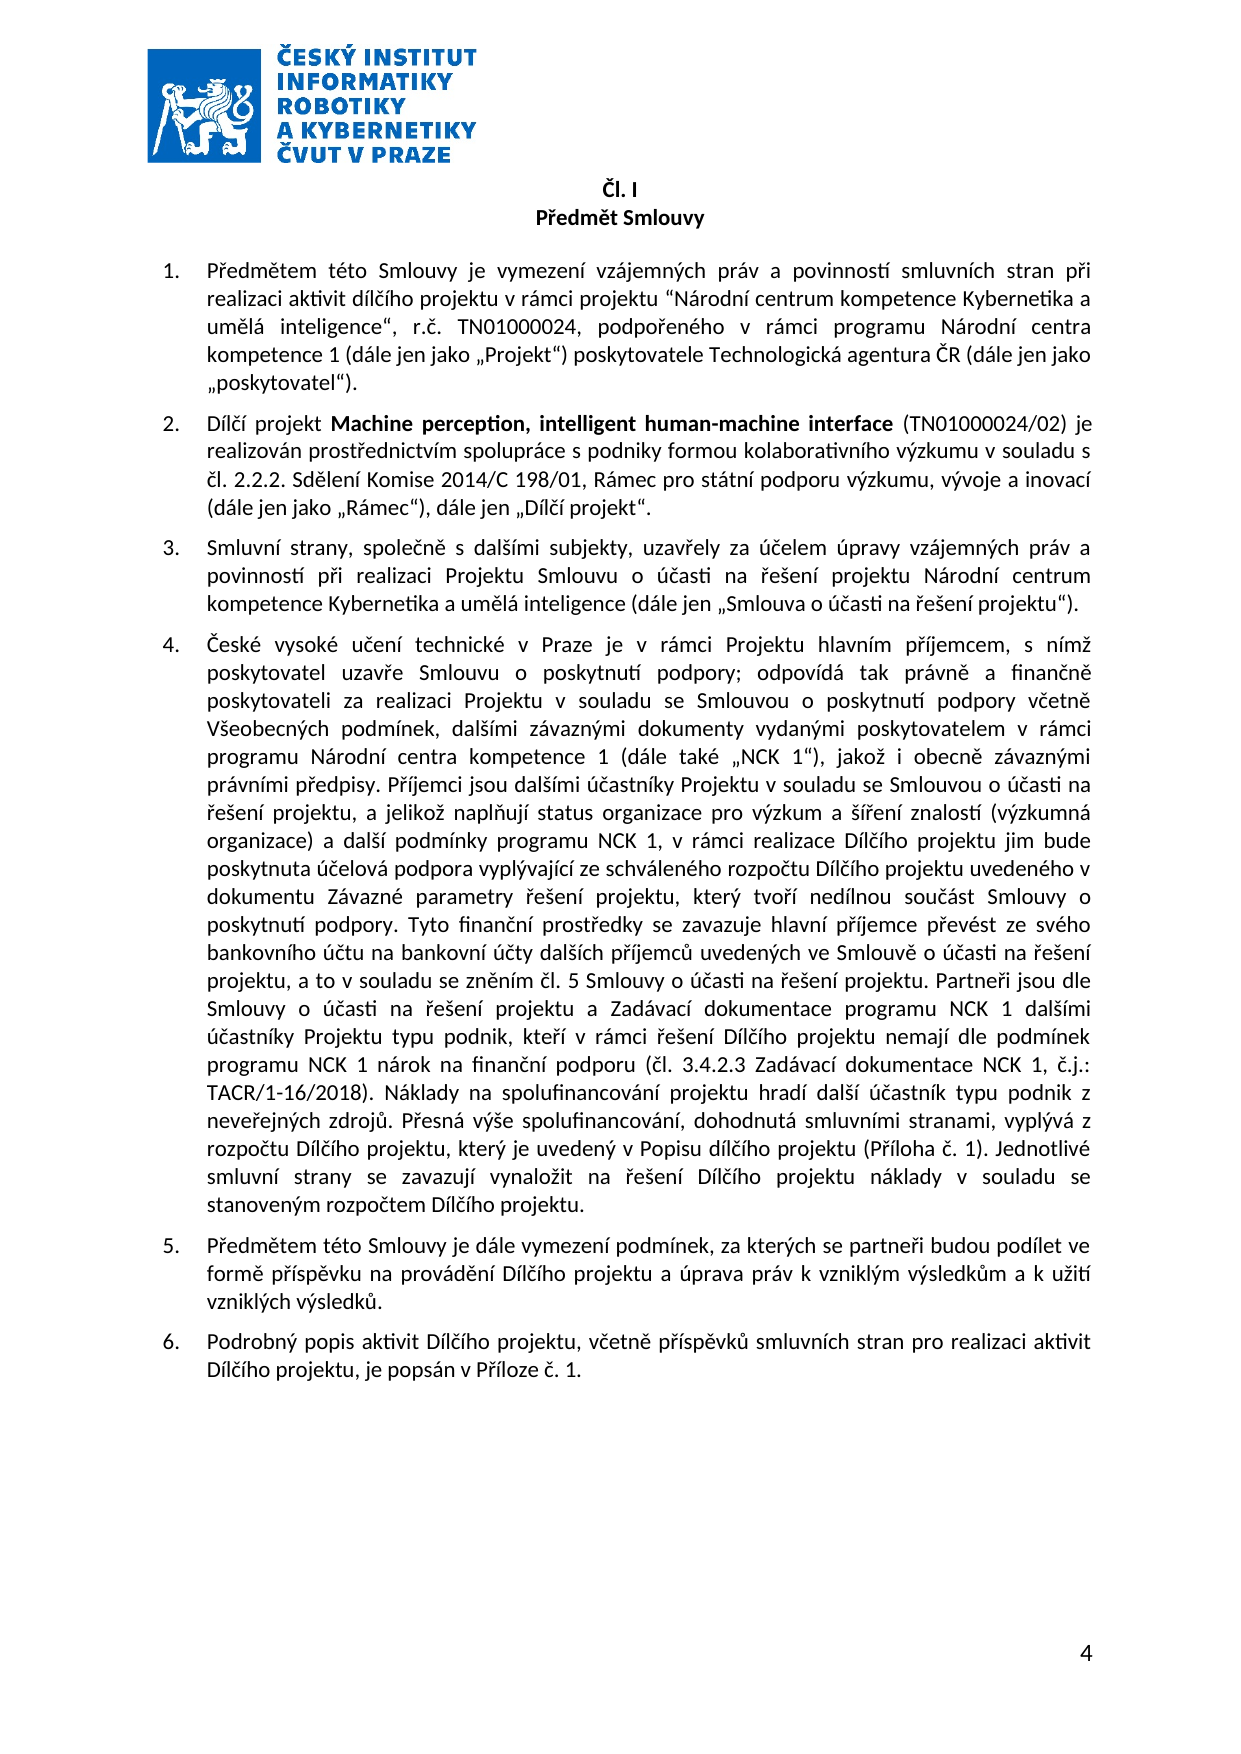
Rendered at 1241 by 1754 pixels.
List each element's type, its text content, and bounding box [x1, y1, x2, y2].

list Dílčí projekt Machine perception, intelligent human-machine interface (TN01000024/02) je realizován prostřednictvím spolupráce s podniky formou kolaborativního výzkumu v souladu s čl. 2.2.2. Sdělení Komise 2014/C 198/01, Rámec pro státní podporu výzkumu, vývoje a inovací (dále jen jako „Rámec“), dále jen „Dílčí projekt“. [162, 409, 1093, 521]
subtitle Čl. I Předmět Smlouvy [148, 175, 1093, 231]
picture [147, 44, 477, 163]
list Podrobný popis aktivit Dílčího projektu, včetně příspěvků smluvních stran pro realizaci aktivit Dílčího projektu, je popsán v Příloze č. 1. [162, 1327, 1093, 1383]
list Předmětem této Smlouvy je dále vymezení podmínek, za kterých se partneři budou podílet ve formě příspěvku na provádění Dílčího projektu a úprava práv k vzniklým výsledkům a k užití vzniklých výsledků. [162, 1231, 1093, 1315]
list Smluvní strany, společně s dalšími subjekty, uzavřely za účelem úpravy vzájemných práv a povinností při realizaci Projektu Smlouvu o účasti na řešení projektu Národní centrum kompetence Kybernetika a umělá inteligence (dále jen „Smlouva o účasti na řešení projektu“). [162, 533, 1093, 617]
list České vysoké učení technické v Praze je v rámci Projektu hlavním příjemcem, s nímž poskytovatel uzavře Smlouvu o poskytnutí podpory; odpovídá tak právně a finančně poskytovateli za realizaci Projektu v souladu se Smlouvou o poskytnutí podpory včetně Všeobecných podmínek, dalšími závaznými dokumenty vydanými poskytovatelem v rámci programu Národní centra kompetence 1 (dále také „NCK 1“), jakož i obecně závaznými právními předpisy. Příjemci jsou dalšími účastníky Projektu v souladu se Smlouvou o účasti na řešení projektu, a jelikož naplňují status organizace pro výzkum a šíření znalostí (výzkumná organizace) a další podmínky programu NCK 1, v rámci realizace Dílčího projektu jim bude poskytnuta účelová podpora vyplývající ze schváleného rozpočtu Dílčího projektu uvedeného v dokumentu Závazné parametry řešení projektu, který tvoří nedílnou součást Smlouvy o poskytnutí podpory. Tyto finanční prostředky se zavazuje hlavní příjemce převést ze svého bankovního účtu na bankovní účty dalších příjemců uvedených ve Smlouvě o účasti na řešení projektu, a to v souladu se zněním čl. 5 Smlouvy o účasti na řešení projektu. Partneři jsou dle Smlouvy o účasti na řešení projektu a Zadávací dokumentace programu NCK 1 dalšími účastníky Projektu typu podnik, kteří v rámci řešení Dílčího projektu nemají dle podmínek programu NCK 1 nárok na finanční podporu (čl. 3.4.2.3 Zadávací dokumentace NCK 1, č.j.: TACR/1-16/2018). Náklady na spolufinancování projektu hradí další účastník typu podnik z neveřejných zdrojů. Přesná výše spolufinancování, dohodnutá smluvními stranami, vyplývá z rozpočtu Dílčího projektu, který je uvedený v Popisu dílčího projektu (Příloha č. 1). Jednotlivé smluvní strany se zavazují vynaložit na řešení Dílčího projektu náklady v souladu se stanoveným rozpočtem Dílčího projektu. [162, 630, 1093, 1218]
list Předmětem této Smlouvy je vymezení vzájemných práv a povinností smluvních stran při realizaci aktivit dílčího projektu v rámci projektu “Národní centrum kompetence Kybernetika a umělá inteligence“, r.č. TN01000024, podpořeného v rámci programu Národní centra kompetence 1 (dále jen jako „Projekt“) poskytovatele Technologická agentura ČR (dále jen jako „poskytovatel“). [162, 256, 1093, 396]
